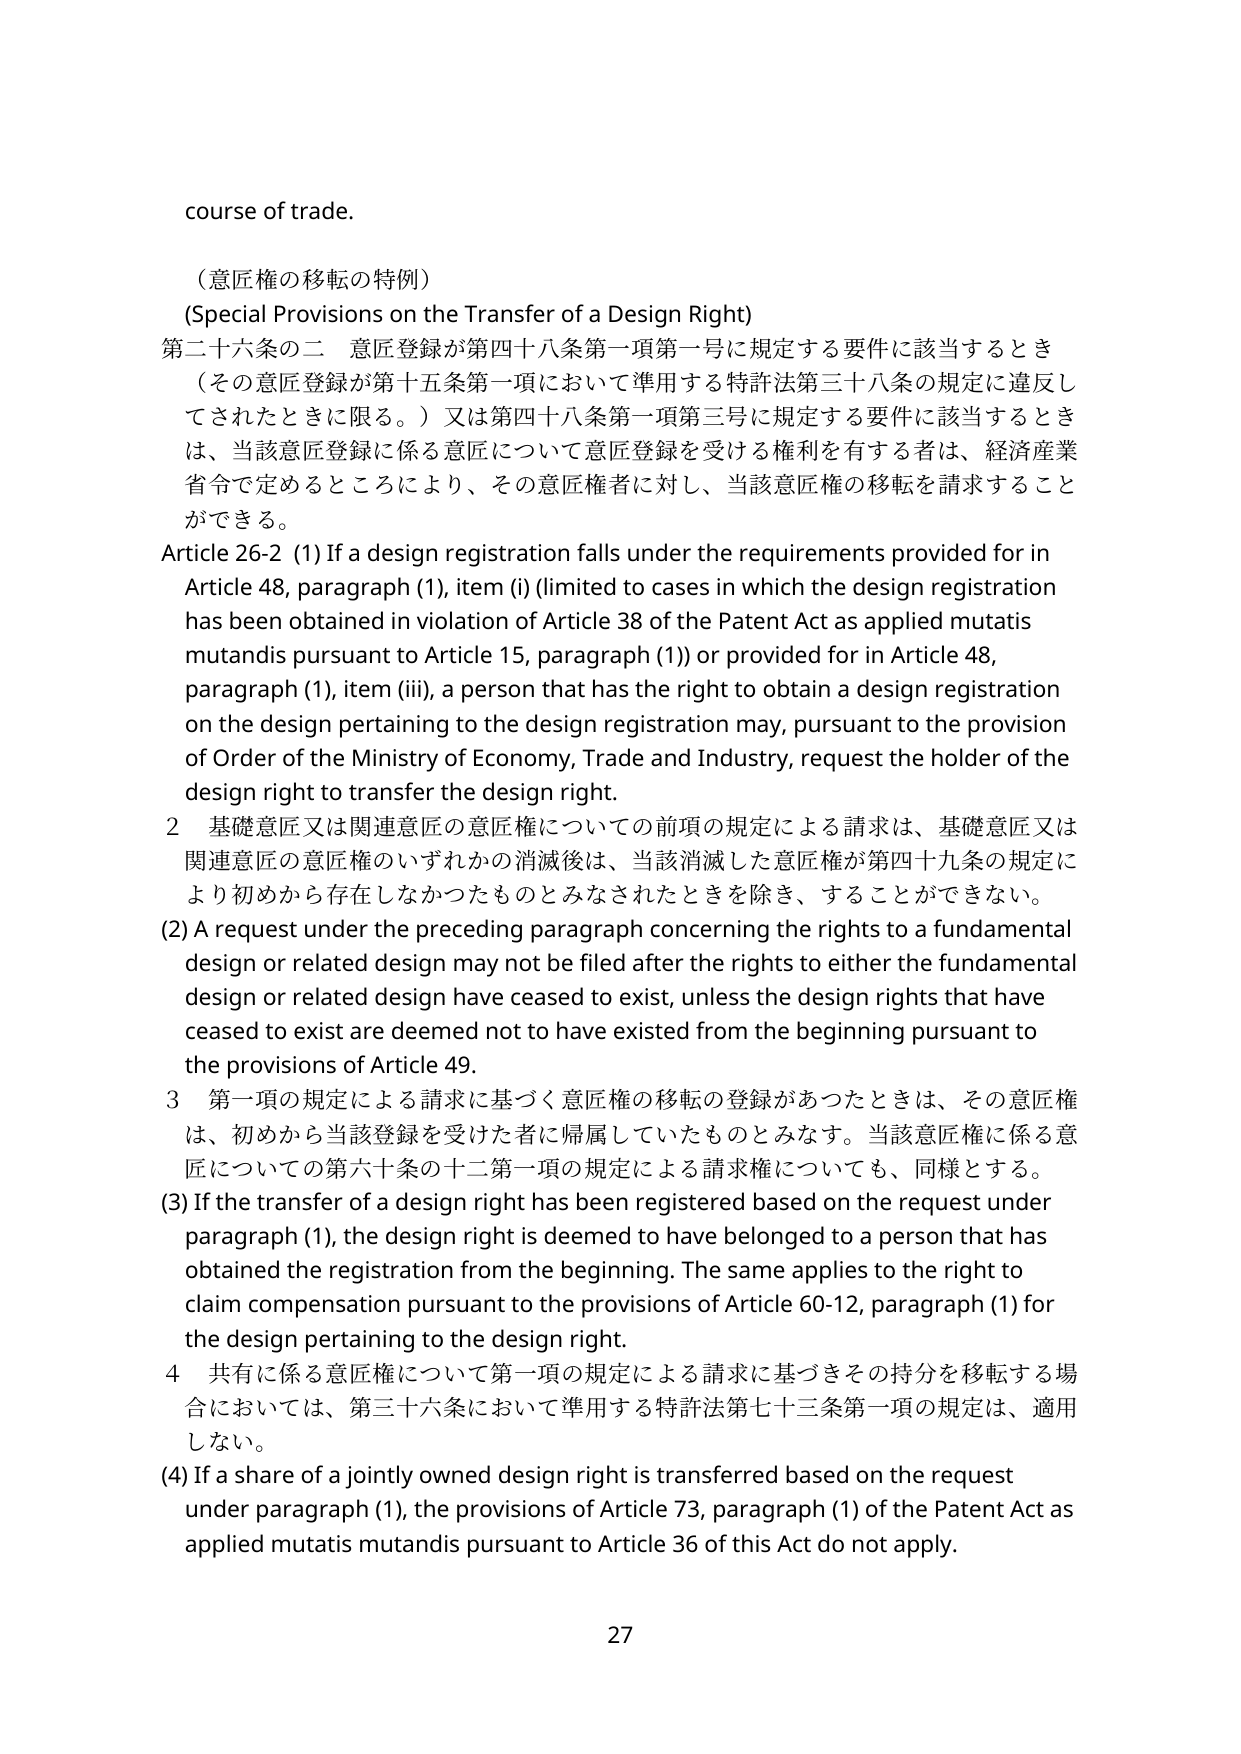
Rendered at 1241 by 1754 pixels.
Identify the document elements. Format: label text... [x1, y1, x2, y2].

text （意匠権の移転の特例） [184, 262, 1079, 296]
text ４ 共有に係る意匠権について第一項の規定による請求に基づきその持分を移転する場合においては、第三十六条において準用する特許法第七十三条第一項の規定は、適用しない。 [161, 1355, 1079, 1458]
text (4) If a share of a jointly owned design right is transferred based on the request under paragraph (1), the provisions of Article 73, paragraph (1) of the Patent Act as applied mutatis mutandis pursuant to Article 36 of this Act do not apply. [161, 1458, 1079, 1560]
text (2) A request under the preceding paragraph concerning the rights to a fundamental design or related design may not be filed after the rights to either the fundamental design or related design have ceased to exist, unless the design rights that have ceased to exist are deemed not to have existed from the beginning pursuant to the provisions of Article 49. [161, 911, 1079, 1082]
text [161, 194, 1079, 228]
text Article 26-2 (1) If a design registration falls under the requirements provided for in Article 48, paragraph (1), item (i) (limited to cases in which the design registration has been obtained in violation of Article 38 of the Patent Act as applied mutatis mutandis pursuant to Article 15, paragraph (1)) or provided for in Article 48, paragraph (1), item (iii), a person that has the right to obtain a design registration on the design pertaining to the design registration may, pursuant to the provision of Order of the Ministry of Economy, Trade and Industry, request the holder of the design right to transfer the design right. [161, 535, 1079, 809]
text (3) If the transfer of a design right has been registered based on the request under paragraph (1), the design right is deemed to have belonged to a person that has obtained the registration from the beginning. The same applies to the right to claim compensation pursuant to the provisions of Article 60-12, paragraph (1) for the design pertaining to the design right. [161, 1184, 1079, 1355]
text ２ 基礎意匠又は関連意匠の意匠権についての前項の規定による請求は、基礎意匠又は関連意匠の意匠権のいずれかの消滅後は、当該消滅した意匠権が第四十九条の規定により初めから存在しなかつたものとみなされたときを除き、することができない。 [161, 809, 1079, 911]
text (Special Provisions on the Transfer of a Design Right) [184, 296, 1079, 330]
text ３ 第一項の規定による請求に基づく意匠権の移転の登録があつたときは、その意匠権は、初めから当該登録を受けた者に帰属していたものとみなす。当該意匠権に係る意匠についての第六十条の十二第一項の規定による請求権についても、同様とする。 [161, 1082, 1079, 1184]
text 第二十六条の二 意匠登録が第四十八条第一項第一号に規定する要件に該当するとき（その意匠登録が第十五条第一項において準用する特許法第三十八条の規定に違反してされたときに限る。）又は第四十八条第一項第三号に規定する要件に該当するときは、当該意匠登録に係る意匠について意匠登録を受ける権利を有する者は、経済産業省令で定めるところにより、その意匠権者に対し、当該意匠権の移転を請求することができる。 [161, 330, 1079, 535]
